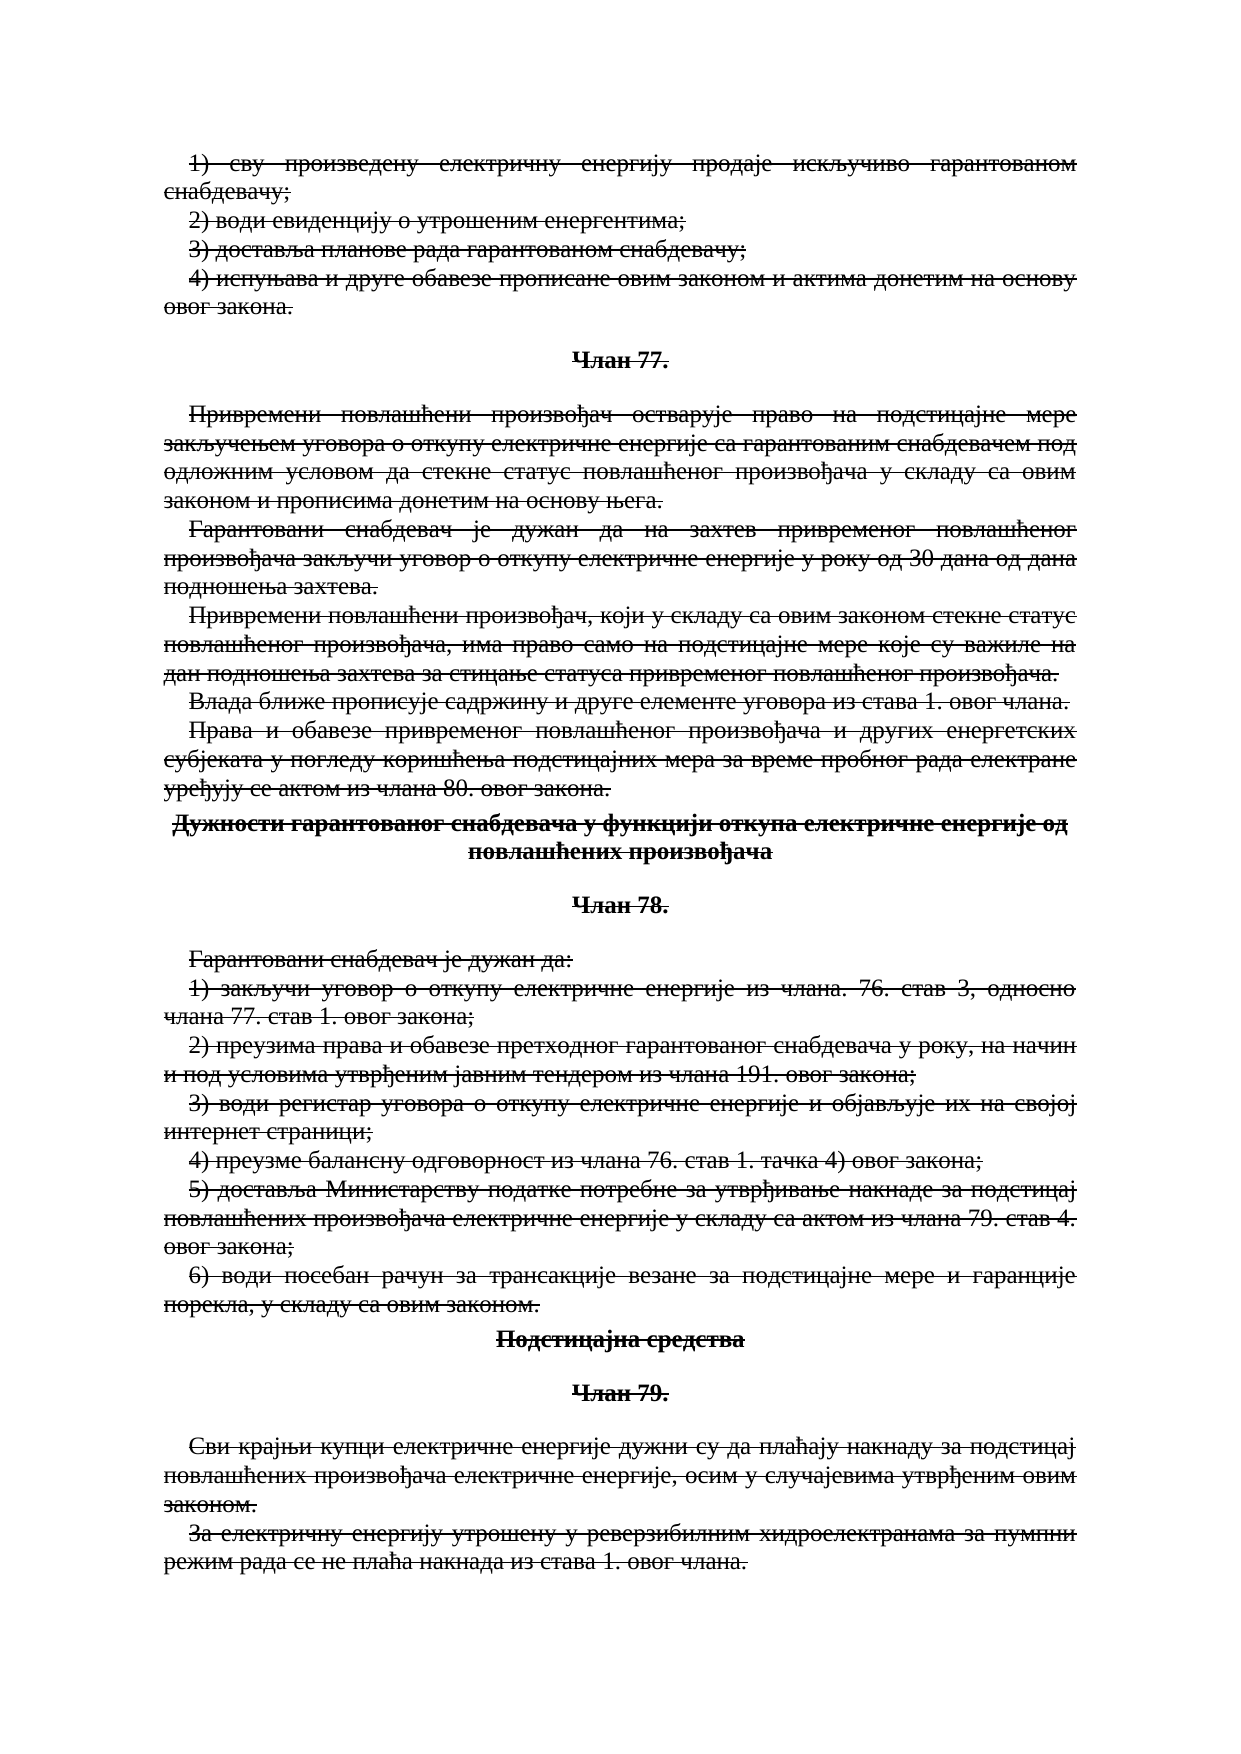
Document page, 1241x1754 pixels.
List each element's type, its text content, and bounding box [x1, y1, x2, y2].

text Дужности гарантованог снабдевача у функцији откупа електричне енергије од повлашћених произвођача [148, 808, 1093, 865]
text Гарантовани снабдевач је дужан да на захтев привременог повлашћеног произвођача закључи уговор о откупу електричне енергије у року од 30 дана од дана подношења захтева. [163, 560, 1077, 600]
text 5) доставља Министарству податке потребне за утврђивање накнаде за подстицај повлашћених произвођача електричне енергије у складу са актом из члана 79. став 4. овог закона; [163, 1220, 1077, 1260]
text 1) закључи уговор о откупу електричне енергије из члана. 76. став 3, односно члана 77. став 1. овог закона; [163, 973, 1077, 1030]
text Члан 77. [148, 345, 1093, 374]
text Гарантовани снабдевач је дужан да: [163, 944, 1077, 973]
text Гарантовани снабдевач је дужан да на захтев привременог повлашћеног произвођача закључи уговор о откупу електричне енергије у року од 30 дана од дана подношења захтева. [163, 514, 1077, 558]
text 6) води посебан рачун за трансакције везане за подстицајне мере и гаранције порекла, у складу са овим законом. [163, 1260, 1077, 1318]
text 2) води евиденцију о утрошеним енергентима; [163, 205, 1077, 234]
text Привремени повлашћени произвођач остварује право на подстицајне мере закључењем уговора о откупу електричне енергије са гарантованим снабдевачем под одложним условом да стeкне статус повлашћеног произвођача у складу са овим законом и прописима донетим на основу њега. [163, 399, 1077, 443]
text 3) доставља планове рада гарантованом снабдевачу; [163, 234, 1077, 263]
text 4) преузме балансну одговорност из члана 76. став 1. тачка 4) овог закона; [163, 1145, 1077, 1174]
text Права и обавезе привременог повлашћеног произвођача и других енергетских субјеката у погледу коришћења подстицајних мера за време пробног рада електране уређују се актом из члана 80. овог закона. [163, 760, 1077, 801]
text Сви крајњи купци електричне енергије дужни су да плаћају накнаду за подстицај повлашћених произвођача електричне енергије, осим у случајевима утврђеним овим законом. [163, 1477, 1077, 1518]
text 2) преузима права и обавезе претходног гарантованог снабдевача у року, на начин и под условима утврђеним јавним тендером из члана 191. овог закона; [163, 1030, 1077, 1088]
text 3) води регистар уговора о откупу електричне енергије и објављује их на својој интернет страници; [163, 1088, 1077, 1145]
text Члан 79. [148, 1378, 1093, 1406]
text Сви крајњи купци електричне енергије дужни су да плаћају накнаду за подстицај повлашћених произвођача електричне енергије, осим у случајевима утврђеним овим законом. [163, 1431, 1077, 1476]
text Влада ближе прописује садржину и друге елементе уговора из става 1. овог члана. [163, 686, 1077, 715]
text Привремени повлашћени произвођач, који у складу са овим законом стекне статус повлашћеног произвођача, има право само на подстицајне мере које су важиле на дан подношења захтева за стицање статуса привременог повлашћеног произвођача. [163, 600, 1077, 686]
text Привремени повлашћени произвођач остварује право на подстицајне мере закључењем уговора о откупу електричне енергије са гарантованим снабдевачем под одложним условом да стeкне статус повлашћеног произвођача у складу са овим законом и прописима донетим на основу њега. [163, 444, 1077, 514]
text 5) доставља Министарству податке потребне за утврђивање накнаде за подстицај повлашћених произвођача електричне енергије у складу са актом из члана 79. став 4. овог закона; [163, 1174, 1077, 1218]
text 1) сву произведену електричну енергију продаје искључиво гарантованом снабдевачу; [163, 148, 1077, 205]
text 4) испуњава и друге обавезе прописане овим законом и актима донетим на основу овог закона. [163, 263, 1077, 320]
text За електричну енергију утрошену у реверзибилним хидроелектранама за пумпни режим рада се не плаћа накнада из става 1. овог члана. [163, 1518, 1077, 1575]
text Подстицајна средства [148, 1324, 1093, 1353]
text Члан 78. [148, 890, 1093, 919]
text Права и обавезе привременог повлашћеног произвођача и других енергетских субјеката у погледу коришћења подстицајних мера за време пробног рада електране уређују се актом из члана 80. овог закона. [163, 715, 1077, 759]
